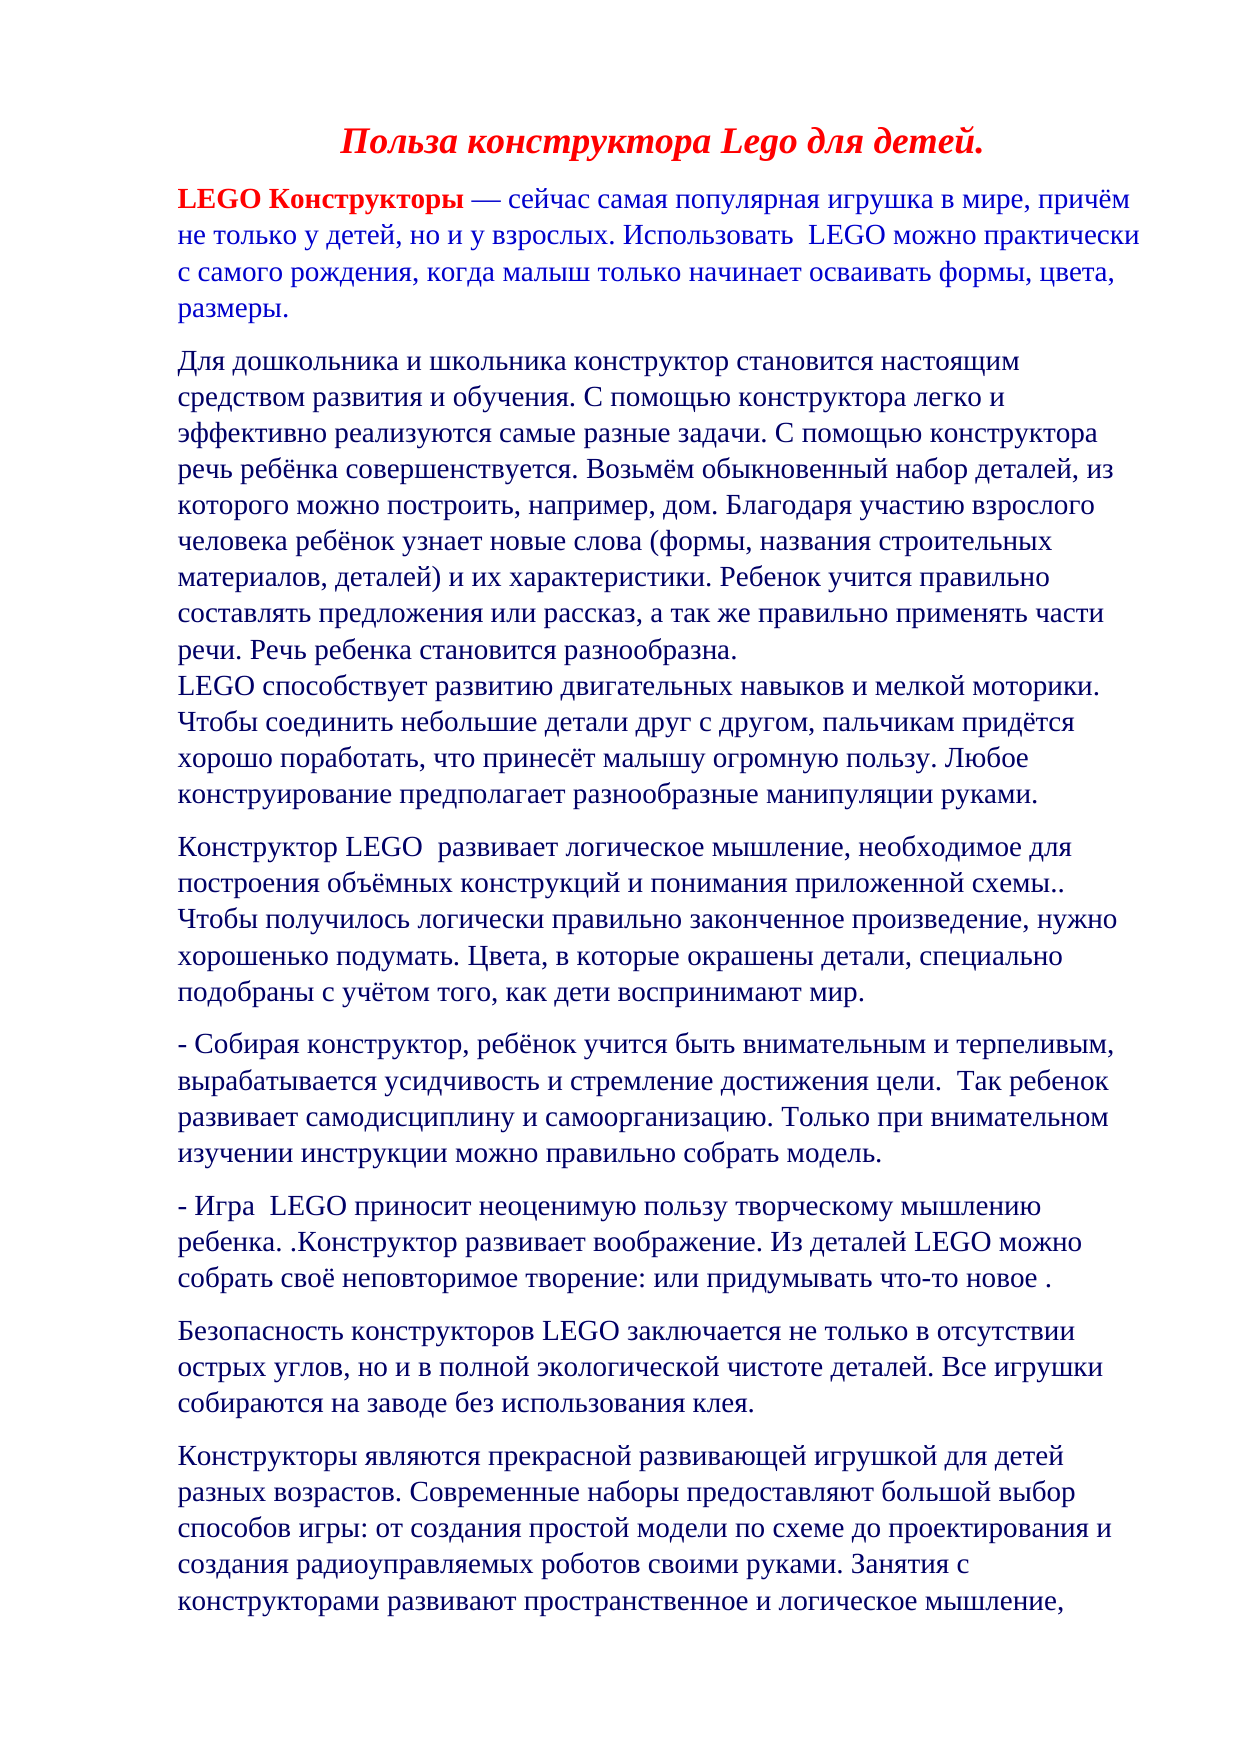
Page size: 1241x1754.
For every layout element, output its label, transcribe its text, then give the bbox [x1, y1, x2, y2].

text Для дошкольника и школьника конструктор становится настоящим средством развития и обучения. С помощью конструктора легко и эффективно реализуются самые разные задачи. С помощью конструктора речь ребёнка совершенствуется. Возьмём обыкновенный набор деталей, из которого можно построить, например, дом. Благодаря участию взрослого человека ребёнок узнает новые слова (формы, названия строительных материалов, деталей) и их характеристики. Ребенок учится правильно составлять предложения или рассказ, а так же правильно применять части речи. Речь ребенка становится разнообразна. [177, 343, 1152, 665]
text - Собирая конструктор, ребёнок учится быть внимательным и терпеливым, вырабатывается усидчивость и стремление достижения цели. Так ребенок развивает самодисциплину и самоорганизацию. Только при внимательном изучении инструкции можно правильно собрать модель. [177, 1027, 1152, 1168]
text Безопасность конструкторов LEGO заключается не только в отсутствии острых углов, но и в полной экологической чистоте деталей. Все игрушки собираются на заводе без использования клея. [177, 1313, 1152, 1419]
text LEGO Конструкторы ― сейчас самая популярная игрушка в мире, причём не только у детей, но и у взрослых. Использовать LEGO можно практически с самого рождения, когда малыш только начинает осваивать формы, цвета, размеры. [177, 181, 1152, 323]
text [177, 1438, 1152, 1616]
text Конструктор LEGO развивает логическое мышление, необходимое для построения объёмных конструкций и понимания приложенной схемы.. Чтобы получилось логически правильно законченное произведение, нужно хорошенько подумать. Цвета, в которые окрашены детали, специально подобраны с учётом того, как дети воспринимают мир. [177, 829, 1152, 1007]
text Польза конструктора Lego для детей. [177, 118, 1152, 161]
text - Игра LEGO приносит неоценимую пользу творческому мышлению ребенка. .Конструктор развивает воображение. Из деталей LEGO можно собрать своё неповторимое творение: или придумывать что-то новое . [177, 1188, 1152, 1294]
text LEGO способствует развитию двигательных навыков и мелкой моторики. Чтобы соединить небольшие детали друг с другом, пальчикам придётся хорошо поработать, что принесёт малышу огромную пользу. Любое конструирование предполагает разнообразные манипуляции руками. [177, 668, 1152, 810]
